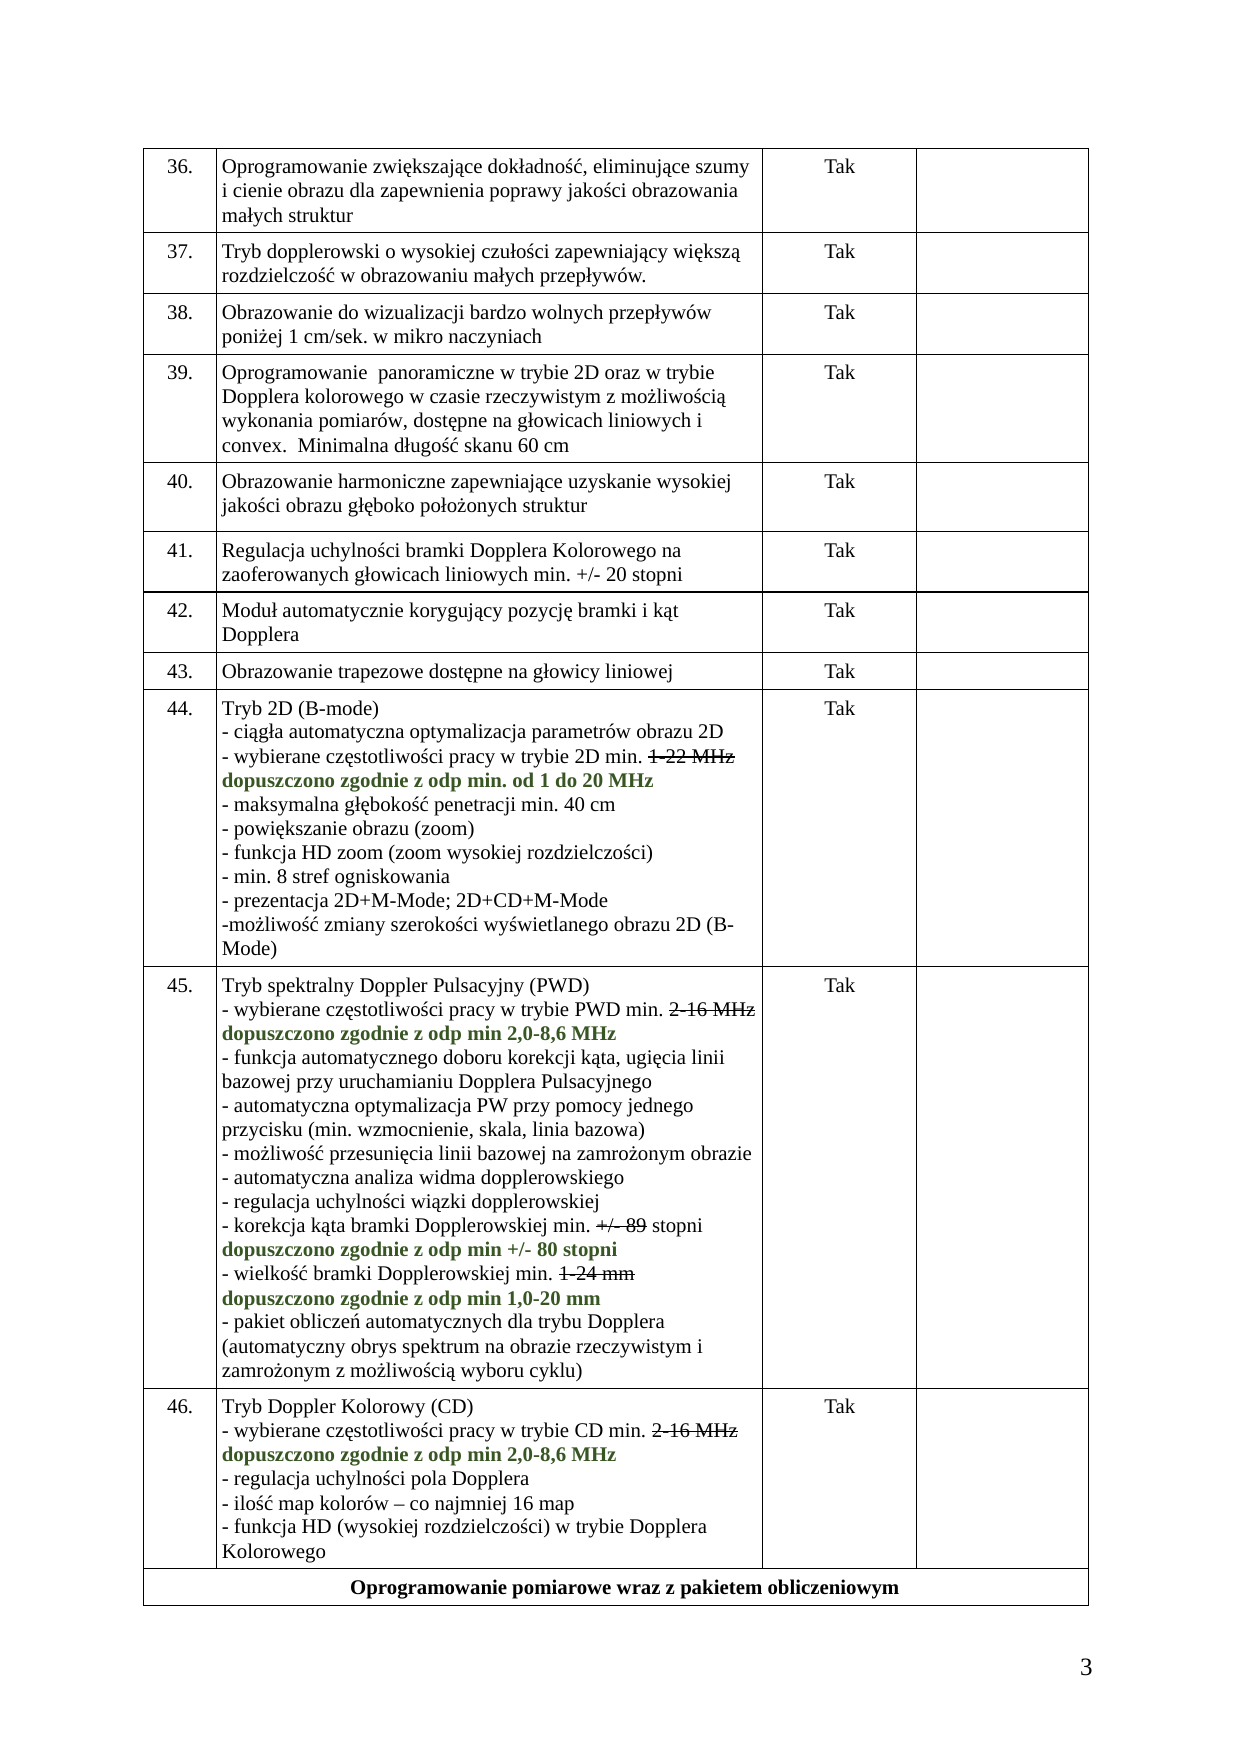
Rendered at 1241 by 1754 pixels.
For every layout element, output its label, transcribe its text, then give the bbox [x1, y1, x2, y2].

table_cell Oprogramowanie panoramiczne w trybie 2D oraz w trybie Dopplera kolorowego w czasie rzeczywistym z możliwością wykonania pomiarów, dostępne na głowicach liniowych i convex. Minimalna długość skanu 60 cm [217, 355, 762, 462]
table_cell Regulacja uchylności bramki Dopplera Kolorowego na zaoferowanych głowicach liniowych min. +/- 20 stopni [217, 532, 762, 591]
table_cell Oprogramowanie pomiarowe wraz z pakietem obliczeniowym [144, 1569, 1088, 1605]
table_cell Obrazowanie harmoniczne zapewniające uzyskanie wysokiej jakości obrazu głęboko położonych struktur [217, 463, 762, 531]
table_cell Tak [763, 149, 916, 232]
table_cell Tak [763, 233, 916, 293]
table_cell [917, 967, 1088, 1387]
table_cell Moduł automatycznie korygujący pozycję bramki i kąt Dopplera [217, 593, 762, 652]
table_cell [144, 149, 216, 232]
table_cell [917, 233, 1088, 293]
table_cell Tak [763, 653, 916, 689]
table_cell [144, 593, 216, 652]
table_cell [144, 355, 216, 462]
table_cell [144, 532, 216, 591]
table_cell [917, 149, 1088, 232]
table_cell [144, 294, 216, 353]
table_cell [917, 355, 1088, 462]
table_cell Tryb spektralny Doppler Pulsacyjny (PWD) - wybierane częstotliwości pracy w trybie PWD min. 2-16 MHz dopuszczono zgodnie z odp min 2,0-8,6 MHz - funkcja automatycznego doboru korekcji kąta, ugięcia linii bazowej przy uruchamianiu Dopplera Pulsacyjnego - automatyczna optymalizacja PW przy pomocy jednego przycisku (min. wzmocnienie, skala, linia bazowa) - możliwość przesunięcia linii bazowej na zamrożonym obrazie - automatyczna analiza widma dopplerowskiego - regulacja uchylności wiązki dopplerowskiej - korekcja kąta bramki Dopplerowskiej min. +/- 89 stopni dopuszczono zgodnie z odp min +/- 80 stopni - wielkość bramki Dopplerowskiej min. 1-24 mm dopuszczono zgodnie z odp min 1,0-20 mm - pakiet obliczeń automatycznych dla trybu Dopplera (automatyczny obrys spektrum na obrazie rzeczywistym i zamrożonym z możliwością wyboru cyklu) [217, 967, 762, 1387]
table_cell Tryb dopplerowski o wysokiej czułości zapewniający większą rozdzielczość w obrazowaniu małych przepływów. [217, 233, 762, 293]
table_cell Tak [763, 690, 916, 966]
table_cell [144, 1389, 216, 1568]
table_cell Tak [763, 532, 916, 591]
table_cell [917, 653, 1088, 689]
table_cell [917, 1389, 1088, 1568]
table_cell Tryb Doppler Kolorowy (CD) - wybierane częstotliwości pracy w trybie CD min. 2-16 MHz dopuszczono zgodnie z odp min 2,0-8,6 MHz - regulacja uchylności pola Dopplera - ilość map kolorów – co najmniej 16 map - funkcja HD (wysokiej rozdzielczości) w trybie Dopplera Kolorowego [217, 1389, 762, 1568]
table_cell [917, 593, 1088, 652]
table_cell Obrazowanie trapezowe dostępne na głowicy liniowej [217, 653, 762, 689]
table_cell [144, 463, 216, 531]
table_cell [917, 532, 1088, 591]
table_cell Tryb 2D (B-mode) - ciągła automatyczna optymalizacja parametrów obrazu 2D - wybierane częstotliwości pracy w trybie 2D min. 1-22 MHz dopuszczono zgodnie z odp min. od 1 do 20 MHz - maksymalna głębokość penetracji min. 40 cm - powiększanie obrazu (zoom) - funkcja HD zoom (zoom wysokiej rozdzielczości) - min. 8 stref ogniskowania - prezentacja 2D+M-Mode; 2D+CD+M-Mode -możliwość zmiany szerokości wyświetlanego obrazu 2D (B-Mode) [217, 690, 762, 966]
table_cell Obrazowanie do wizualizacji bardzo wolnych przepływów poniżej 1 cm/sek. w mikro naczyniach [217, 294, 762, 353]
table_cell Tak [763, 463, 916, 531]
table_cell [144, 653, 216, 689]
table_cell Tak [763, 355, 916, 462]
table_cell Tak [763, 967, 916, 1387]
table_cell [917, 463, 1088, 531]
table_cell [917, 294, 1088, 353]
table_cell Tak [763, 1389, 916, 1568]
table_cell [144, 967, 216, 1387]
table_cell Oprogramowanie zwiększające dokładność, eliminujące szumy i cienie obrazu dla zapewnienia poprawy jakości obrazowania małych struktur [217, 149, 762, 232]
table_cell [144, 233, 216, 293]
table_cell Tak [763, 294, 916, 353]
table_cell Tak [763, 593, 916, 652]
table_cell [144, 690, 216, 966]
table_cell [917, 690, 1088, 966]
